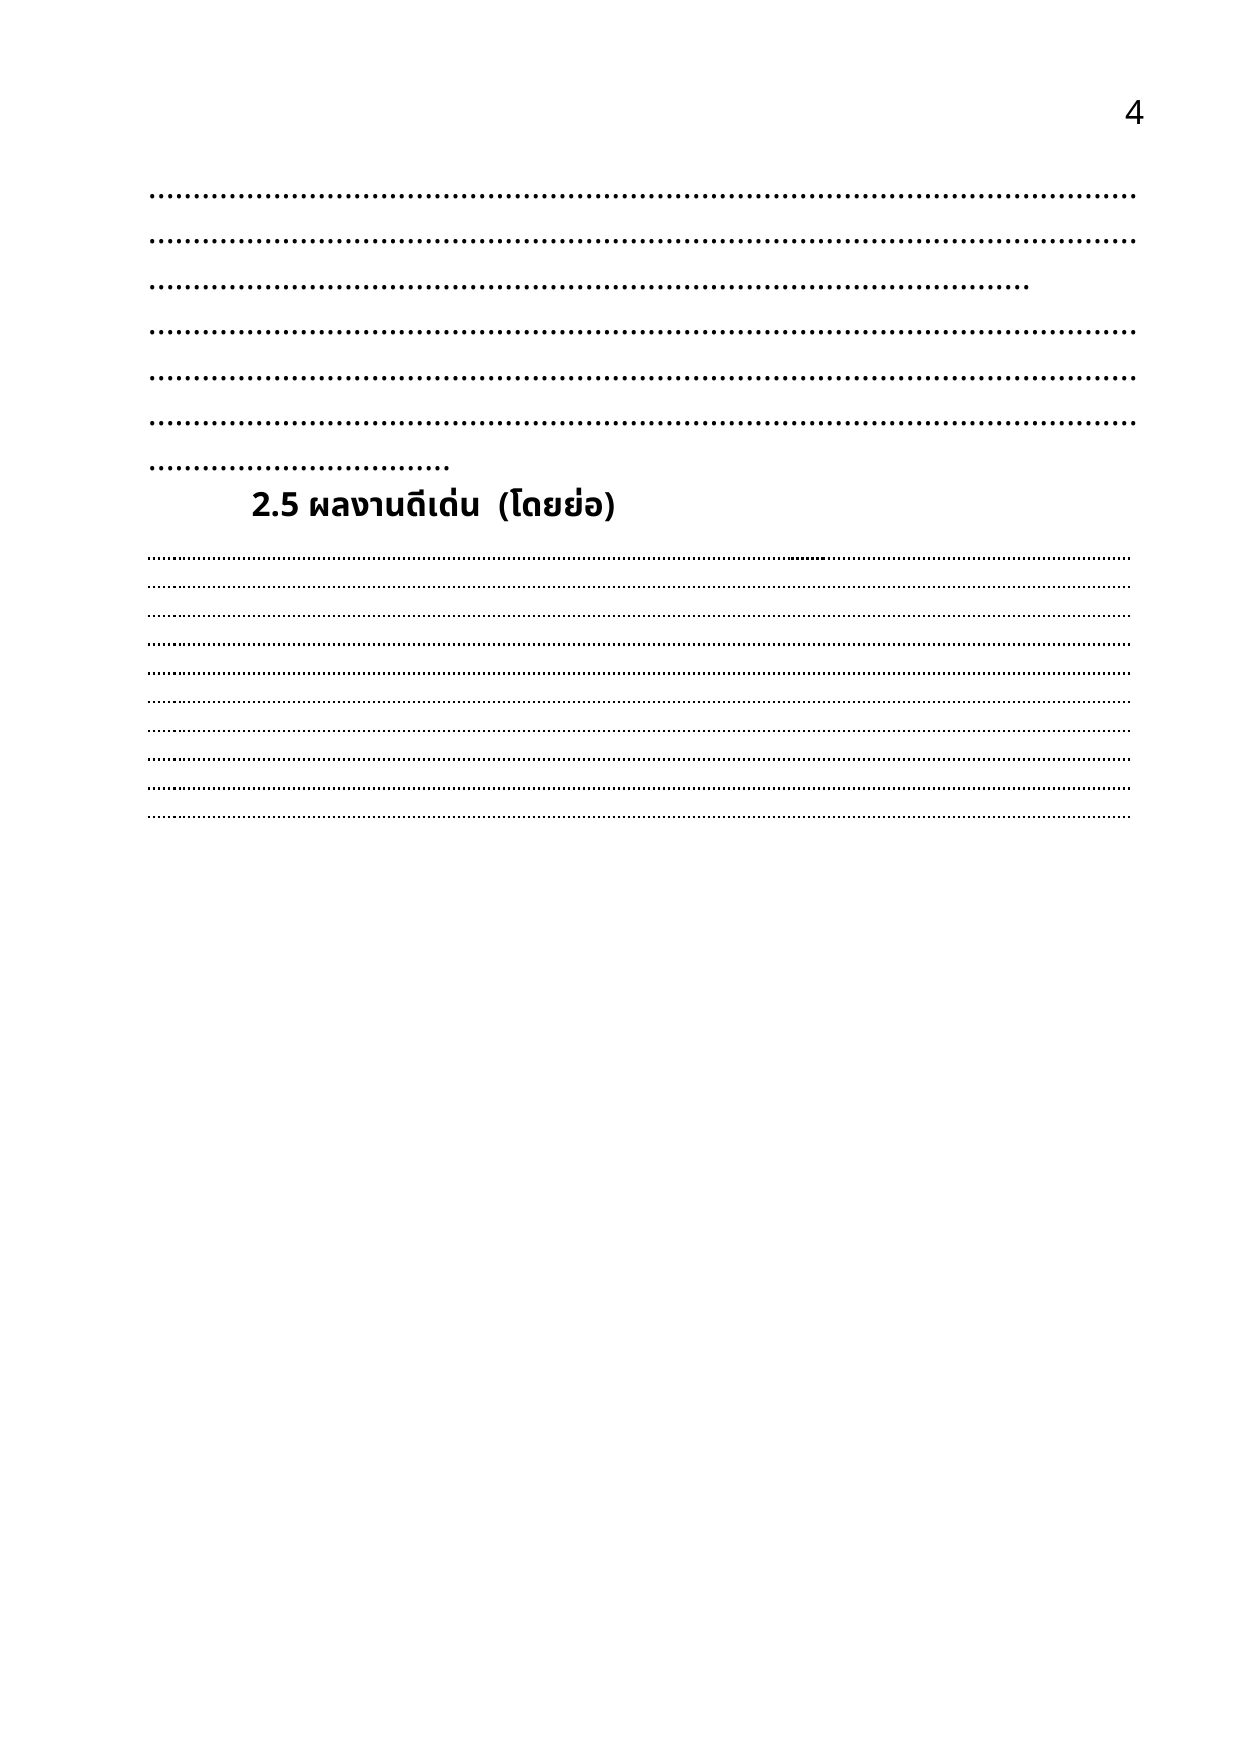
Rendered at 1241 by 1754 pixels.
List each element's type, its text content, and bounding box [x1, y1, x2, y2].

text ............................................................................................................................................................................................................................................................................................................................................................................... [148, 299, 1144, 481]
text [148, 163, 1144, 299]
text 2.5 ผลงานดีเด่น (โดยย่อ) [148, 481, 1144, 531]
